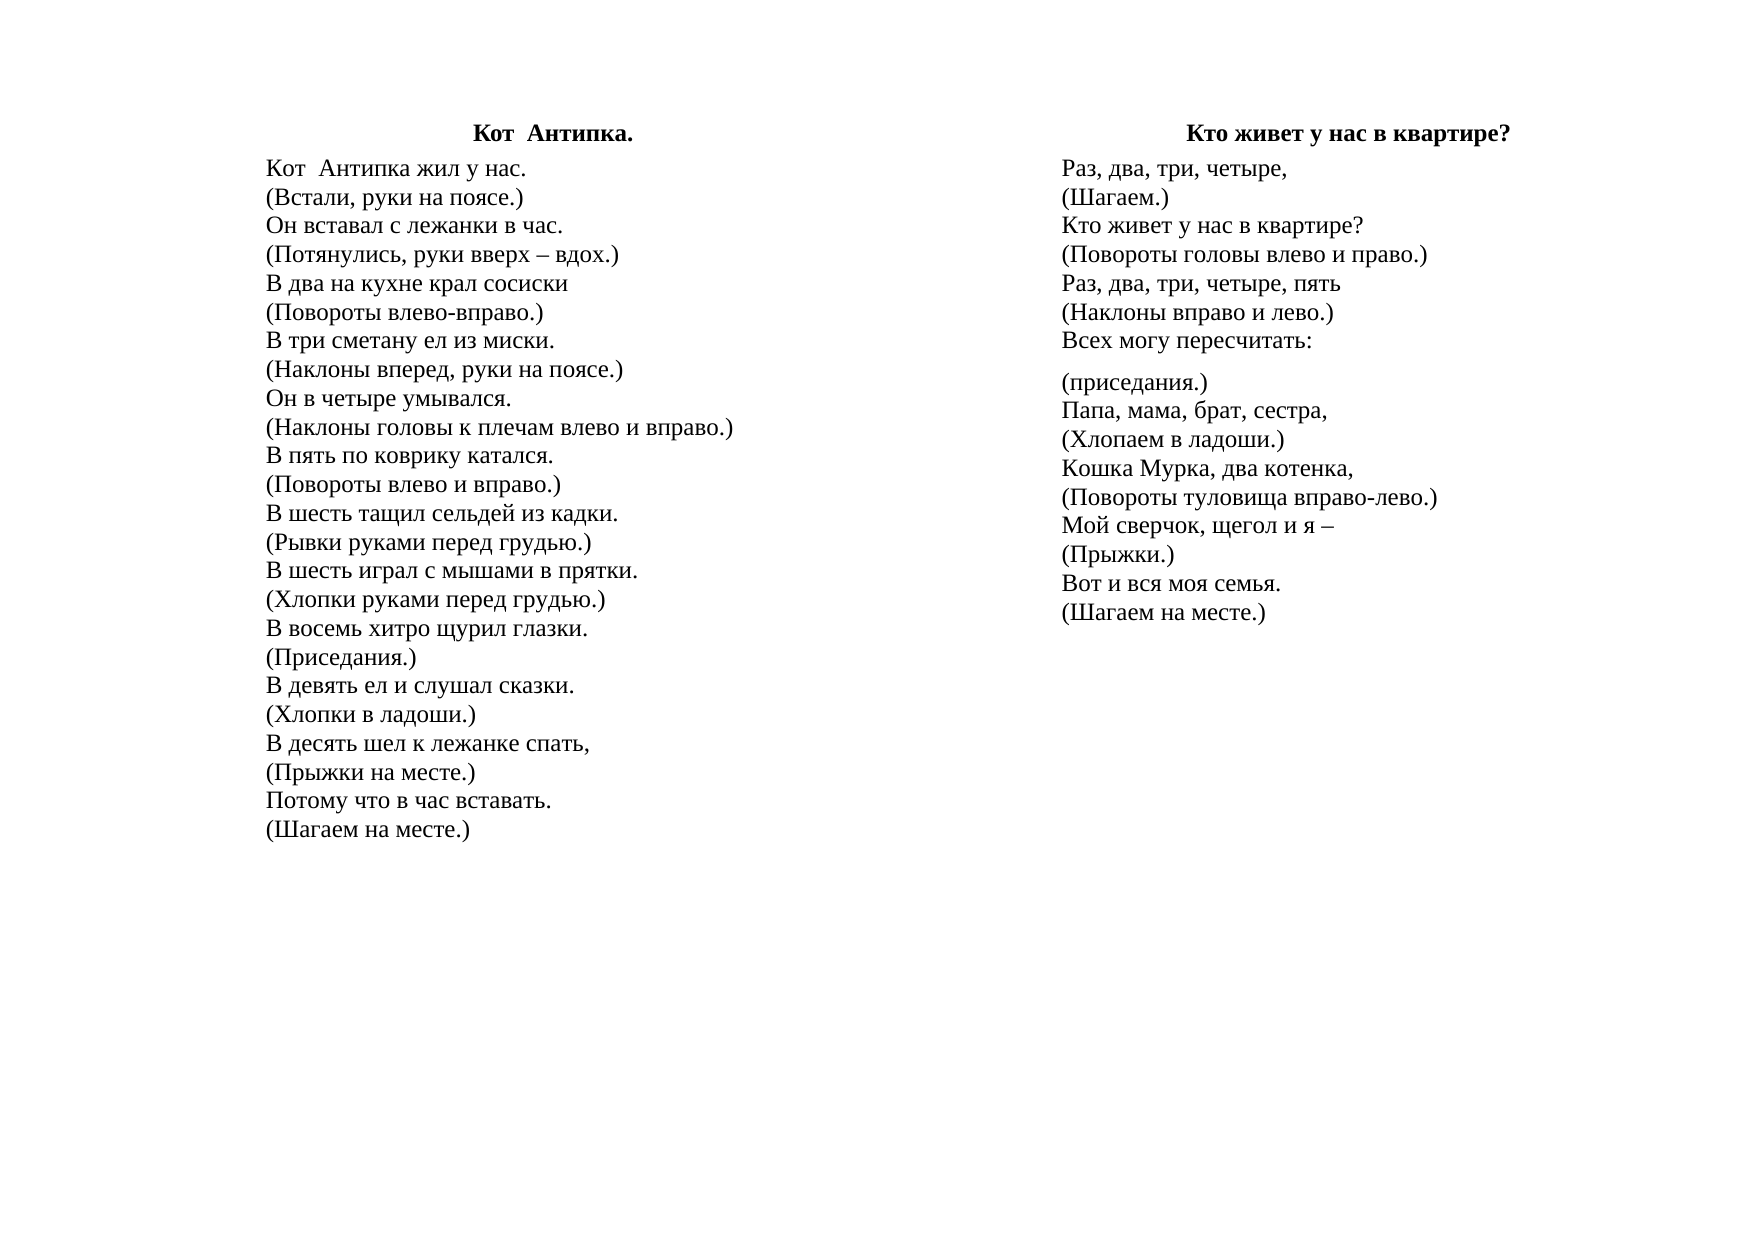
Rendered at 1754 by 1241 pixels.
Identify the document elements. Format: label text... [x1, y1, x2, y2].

list Он в четыре умывался. [266, 383, 840, 412]
list Мой сверчок, щегол и я – [1061, 511, 1636, 539]
subtitle Кто живет у нас в квартире? [1061, 118, 1636, 147]
list В шесть тащил сельдей из кадки. [266, 498, 840, 527]
list В три сметану ел из миски. [266, 326, 840, 354]
list В два на кухне крал сосиски [266, 268, 840, 297]
list В девять ел и слушал сказки. [266, 671, 840, 699]
list Раз, два, три, четыре, пять [1061, 268, 1636, 297]
list (Шагаем на месте.) [266, 814, 840, 843]
list (Шагаем на месте.) [1061, 597, 1636, 626]
list (Прыжки.) [1061, 539, 1636, 568]
list В десять шел к лежанке спать, [266, 728, 840, 757]
list (Повороты туловища вправо-лево.) [1061, 482, 1636, 511]
list (Хлопаем в ладоши.) [1061, 424, 1636, 453]
subtitle Кот Антипка. [266, 118, 840, 147]
list (Хлопки руками перед грудью.) [266, 584, 840, 613]
list Кто живет у нас в квартире? [1061, 211, 1636, 239]
list Папа, мама, брат, сестра, [1061, 396, 1636, 424]
list (Наклоны вправо и лево.) [1061, 297, 1636, 326]
text Всех могу пересчитать: [1061, 326, 1636, 354]
list Раз, два, три, четыре, [1061, 153, 1636, 182]
list (Рывки руками перед грудью.) [266, 527, 840, 556]
list В шесть играл с мышами в прятки. [266, 556, 840, 584]
list (Потянулись, руки вверх – вдох.) [266, 239, 840, 268]
list (приседания.) [1061, 367, 1636, 396]
list (Повороты влево-вправо.) [266, 297, 840, 326]
list В восемь хитро щурил глазки. [266, 613, 840, 642]
list (Повороты влево и вправо.) [266, 469, 840, 498]
list (Наклоны вперед, руки на поясе.) [266, 354, 840, 383]
list (Наклоны головы к плечам влево и вправо.) [266, 412, 840, 441]
list (Повороты головы влево и право.) [1061, 239, 1636, 268]
list (Встали, руки на поясе.) [266, 182, 840, 211]
list Потому что в час вставать. [266, 786, 840, 814]
list Кошка Мурка, два котенка, [1061, 453, 1636, 482]
list Кот Антипка жил у нас. [266, 153, 840, 182]
list (Шагаем.) [1061, 182, 1636, 211]
list (Хлопки в ладоши.) [266, 699, 840, 728]
list В пять по коврику катался. [266, 441, 840, 469]
list (Приседания.) [266, 642, 840, 671]
list Он вставал с лежанки в час. [266, 211, 840, 239]
list (Прыжки на месте.) [266, 757, 840, 786]
list Вот и вся моя семья. [1061, 568, 1636, 597]
